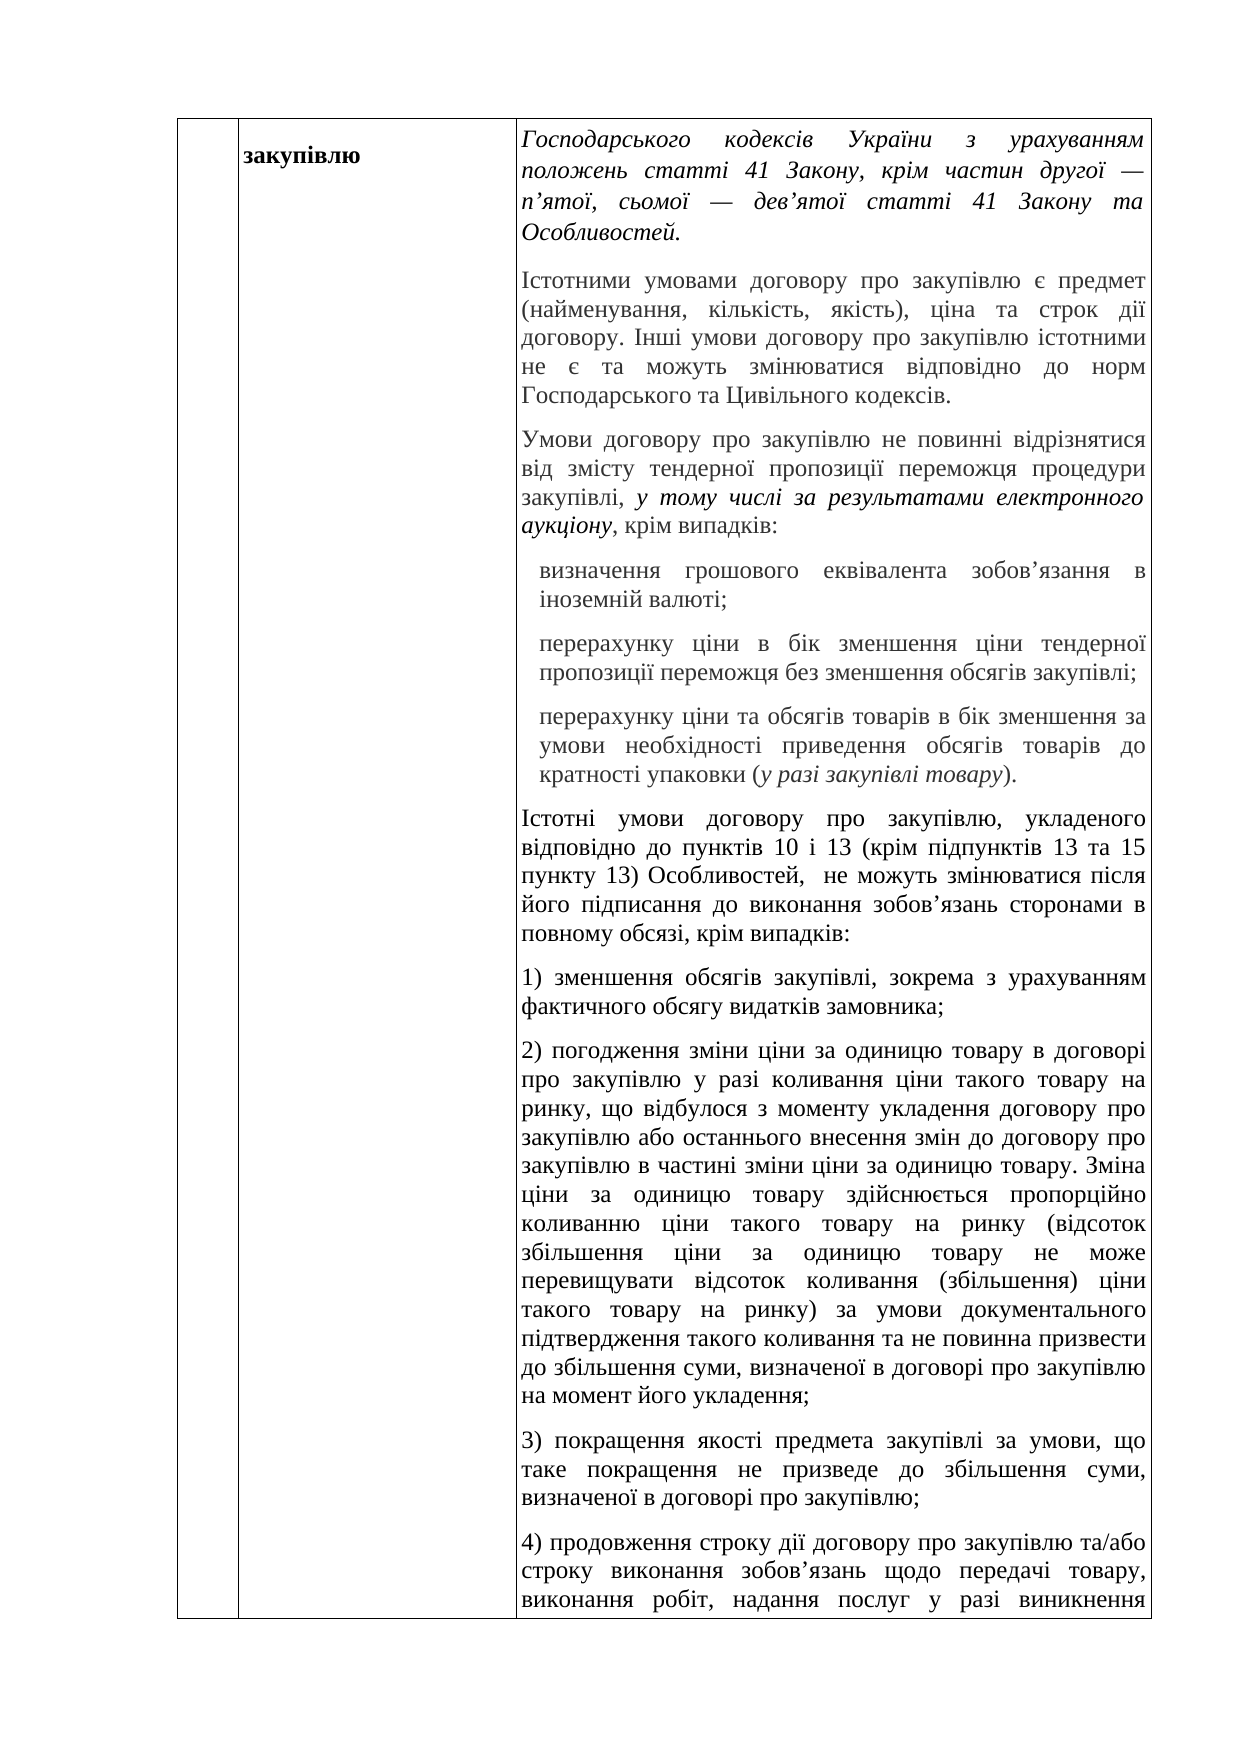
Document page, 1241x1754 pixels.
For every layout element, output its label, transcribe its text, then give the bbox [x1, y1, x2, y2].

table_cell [239, 119, 516, 1618]
table_cell 4 [178, 119, 238, 1618]
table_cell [517, 119, 1151, 1618]
